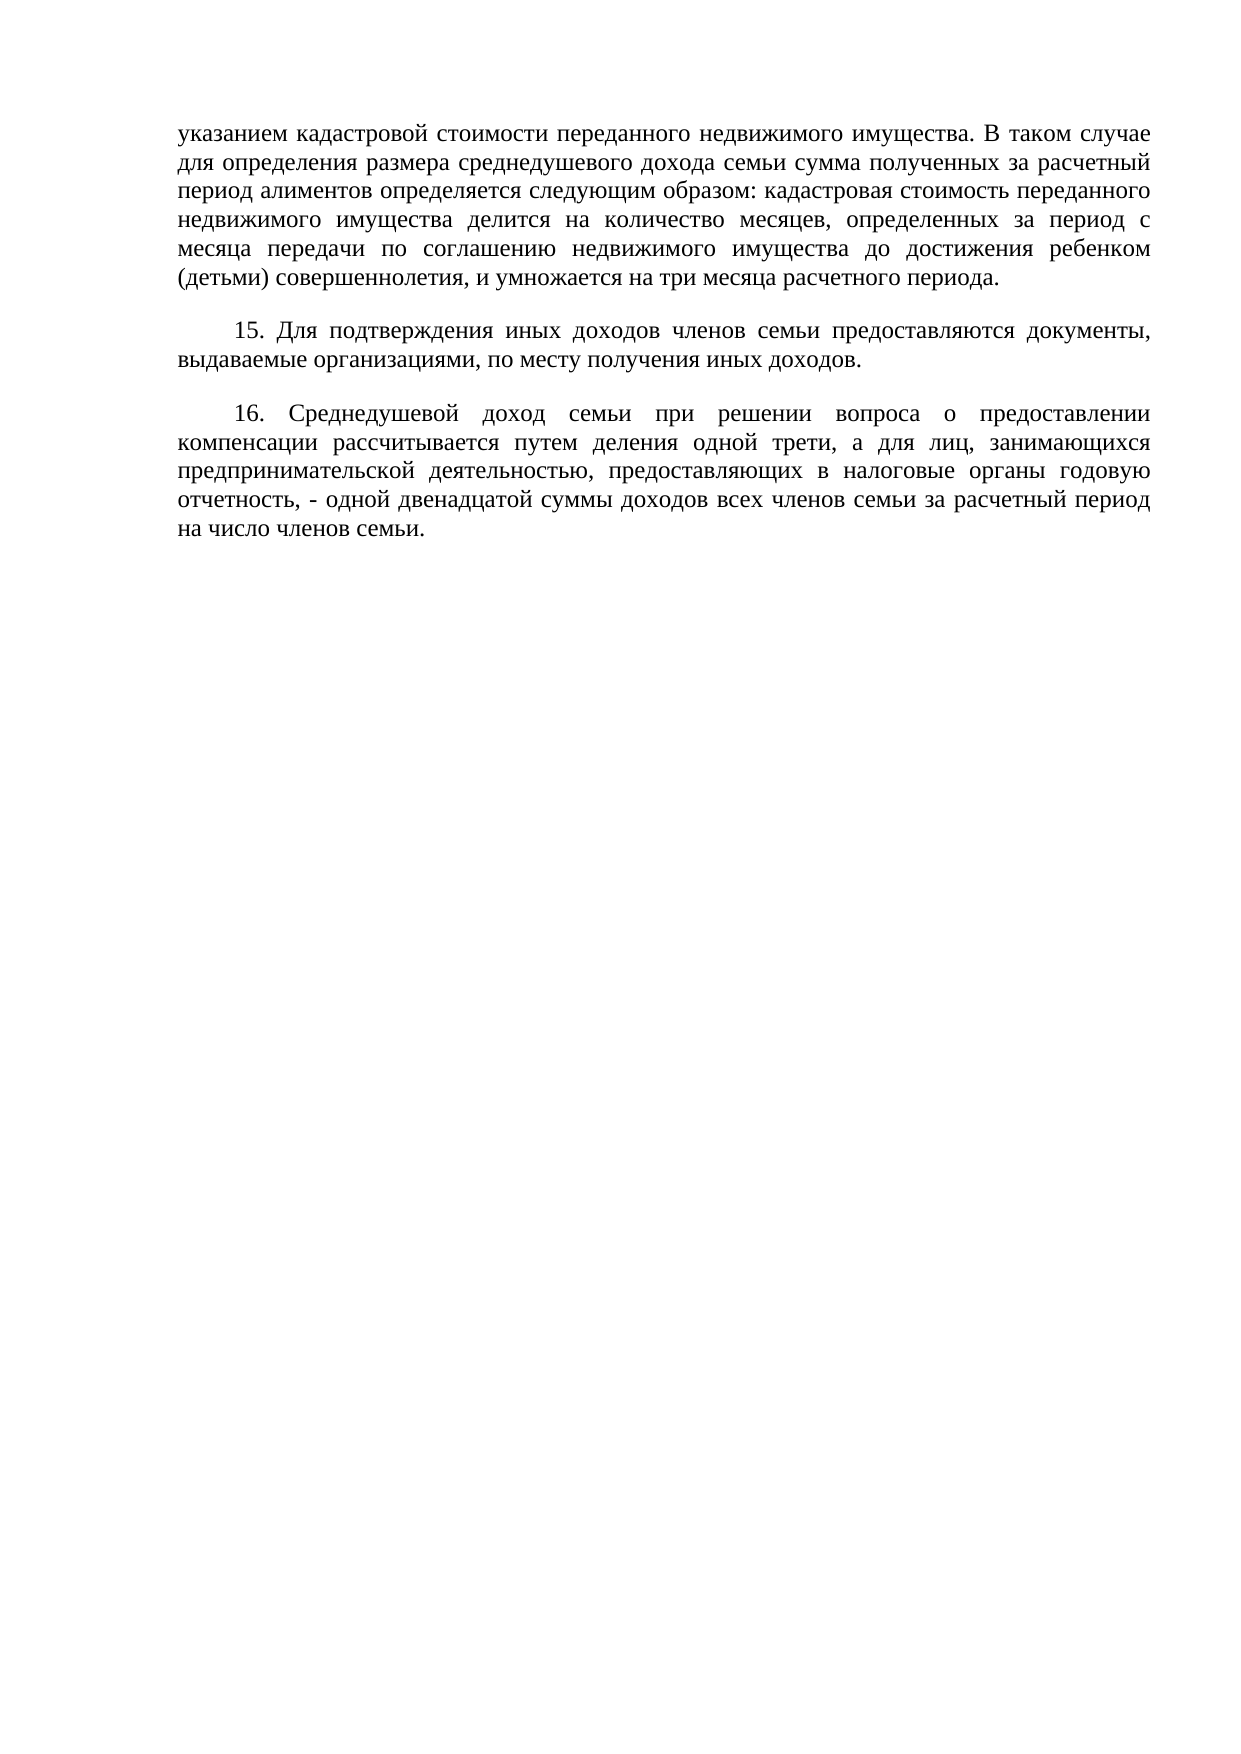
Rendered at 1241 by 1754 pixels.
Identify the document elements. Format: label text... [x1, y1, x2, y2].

text 15. Для подтверждения иных доходов членов семьи предоставляются документы, выдаваемые организациями, по месту получения иных доходов. [177, 316, 1152, 373]
text 16. Среднедушевой доход семьи при решении вопроса о предоставлении компенсации рассчитывается путем деления одной трети, а для лиц, занимающихся предпринимательской деятельностью, предоставляющих в налоговые органы годовую отчетность, - одной двенадцатой суммы доходов всех членов семьи за расчетный период на число членов семьи. [177, 398, 1152, 542]
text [177, 118, 1152, 291]
